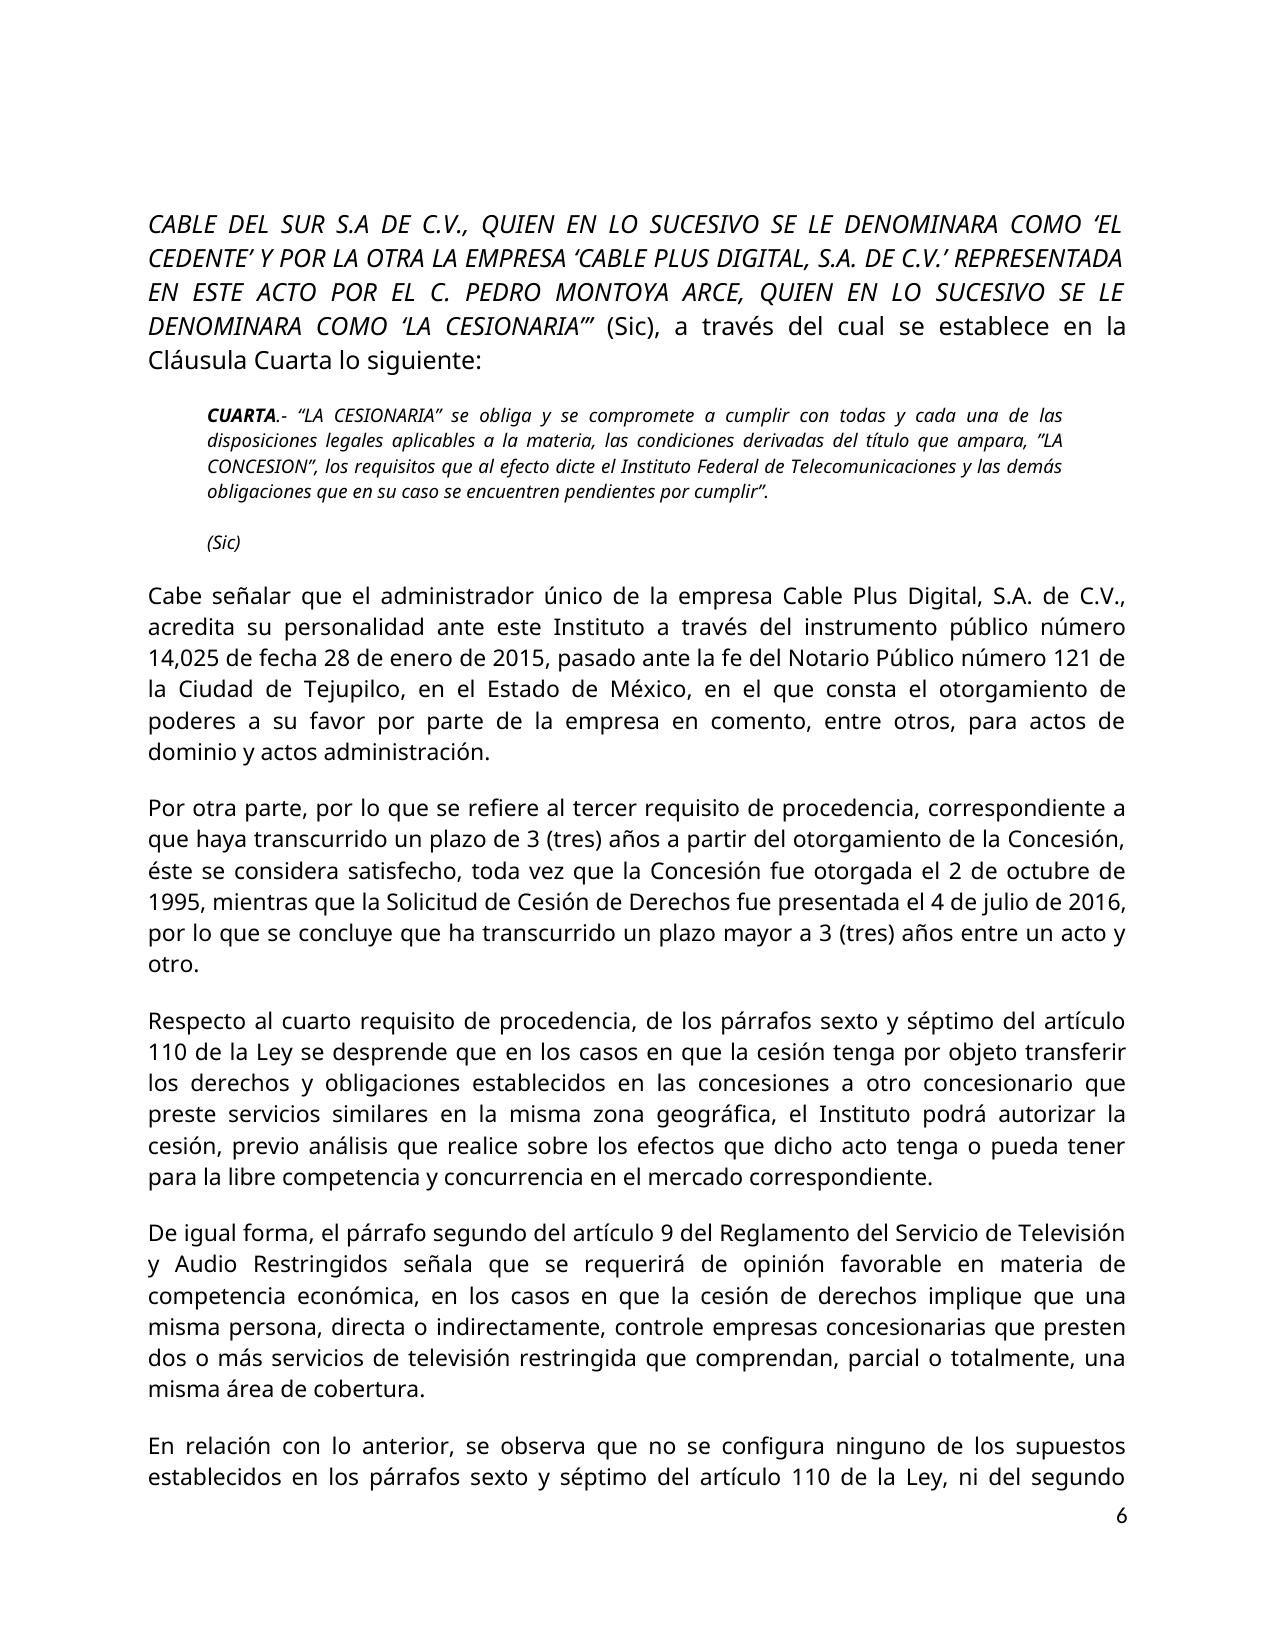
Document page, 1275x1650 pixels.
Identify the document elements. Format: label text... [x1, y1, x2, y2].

text Cabe señalar que el administrador único de la empresa Cable Plus Digital, S.A. de C.V., acredita su personalidad ante este Instituto a través del instrumento público número 14,025 de fecha 28 de enero de 2015, pasado ante la fe del Notario Público número 121 de la Ciudad de Tejupilco, en el Estado de México, en el que consta el otorgamiento de poderes a su favor por parte de la empresa en comento, entre otros, para actos de dominio y actos administración. [148, 580, 1127, 767]
text Por otra parte, por lo que se refiere al tercer requisito de procedencia, correspondiente a que haya transcurrido un plazo de 3 (tres) años a partir del otorgamiento de la Concesión, éste se considera satisfecho, toda vez que la Concesión fue otorgada el 2 de octubre de 1995, mientras que la Solicitud de Cesión de Derechos fue presentada el 4 de julio de 2016, por lo que se concluye que ha transcurrido un plazo mayor a 3 (tres) años entre un acto y otro. [148, 792, 1127, 980]
text De igual forma, el párrafo segundo del artículo 9 del Reglamento del Servicio de Televisión y Audio Restringidos señala que se requerirá de opinión favorable en materia de competencia económica, en los casos en que la cesión de derechos implique que una misma persona, directa o indirectamente, controle empresas concesionarias que presten dos o más servicios de televisión restringida que comprendan, parcial o totalmente, una misma área de cobertura. [148, 1217, 1127, 1405]
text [148, 207, 1127, 377]
text Respecto al cuarto requisito de procedencia, de los párrafos sexto y séptimo del artículo 110 de la Ley se desprende que en los casos en que la cesión tenga por objeto transferir los derechos y obligaciones establecidos en las concesiones a otro concesionario que preste servicios similares en la misma zona geográfica, el Instituto podrá autorizar la cesión, previo análisis que realice sobre los efectos que dicho acto tenga o pueda tener para la libre competencia y concurrencia en el mercado correspondiente. [148, 1005, 1127, 1192]
text (Sic) [207, 529, 1066, 555]
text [148, 1430, 1127, 1492]
text CUARTA.- “LA CESIONARIA” se obliga y se compromete a cumplir con todas y cada una de las disposiciones legales aplicables a la materia, las condiciones derivadas del título que ampara, ”LA CONCESION”, los requisitos que al efecto dicte el Instituto Federal de Telecomunicaciones y las demás obligaciones que en su caso se encuentren pendientes por cumplir”. [207, 402, 1066, 504]
